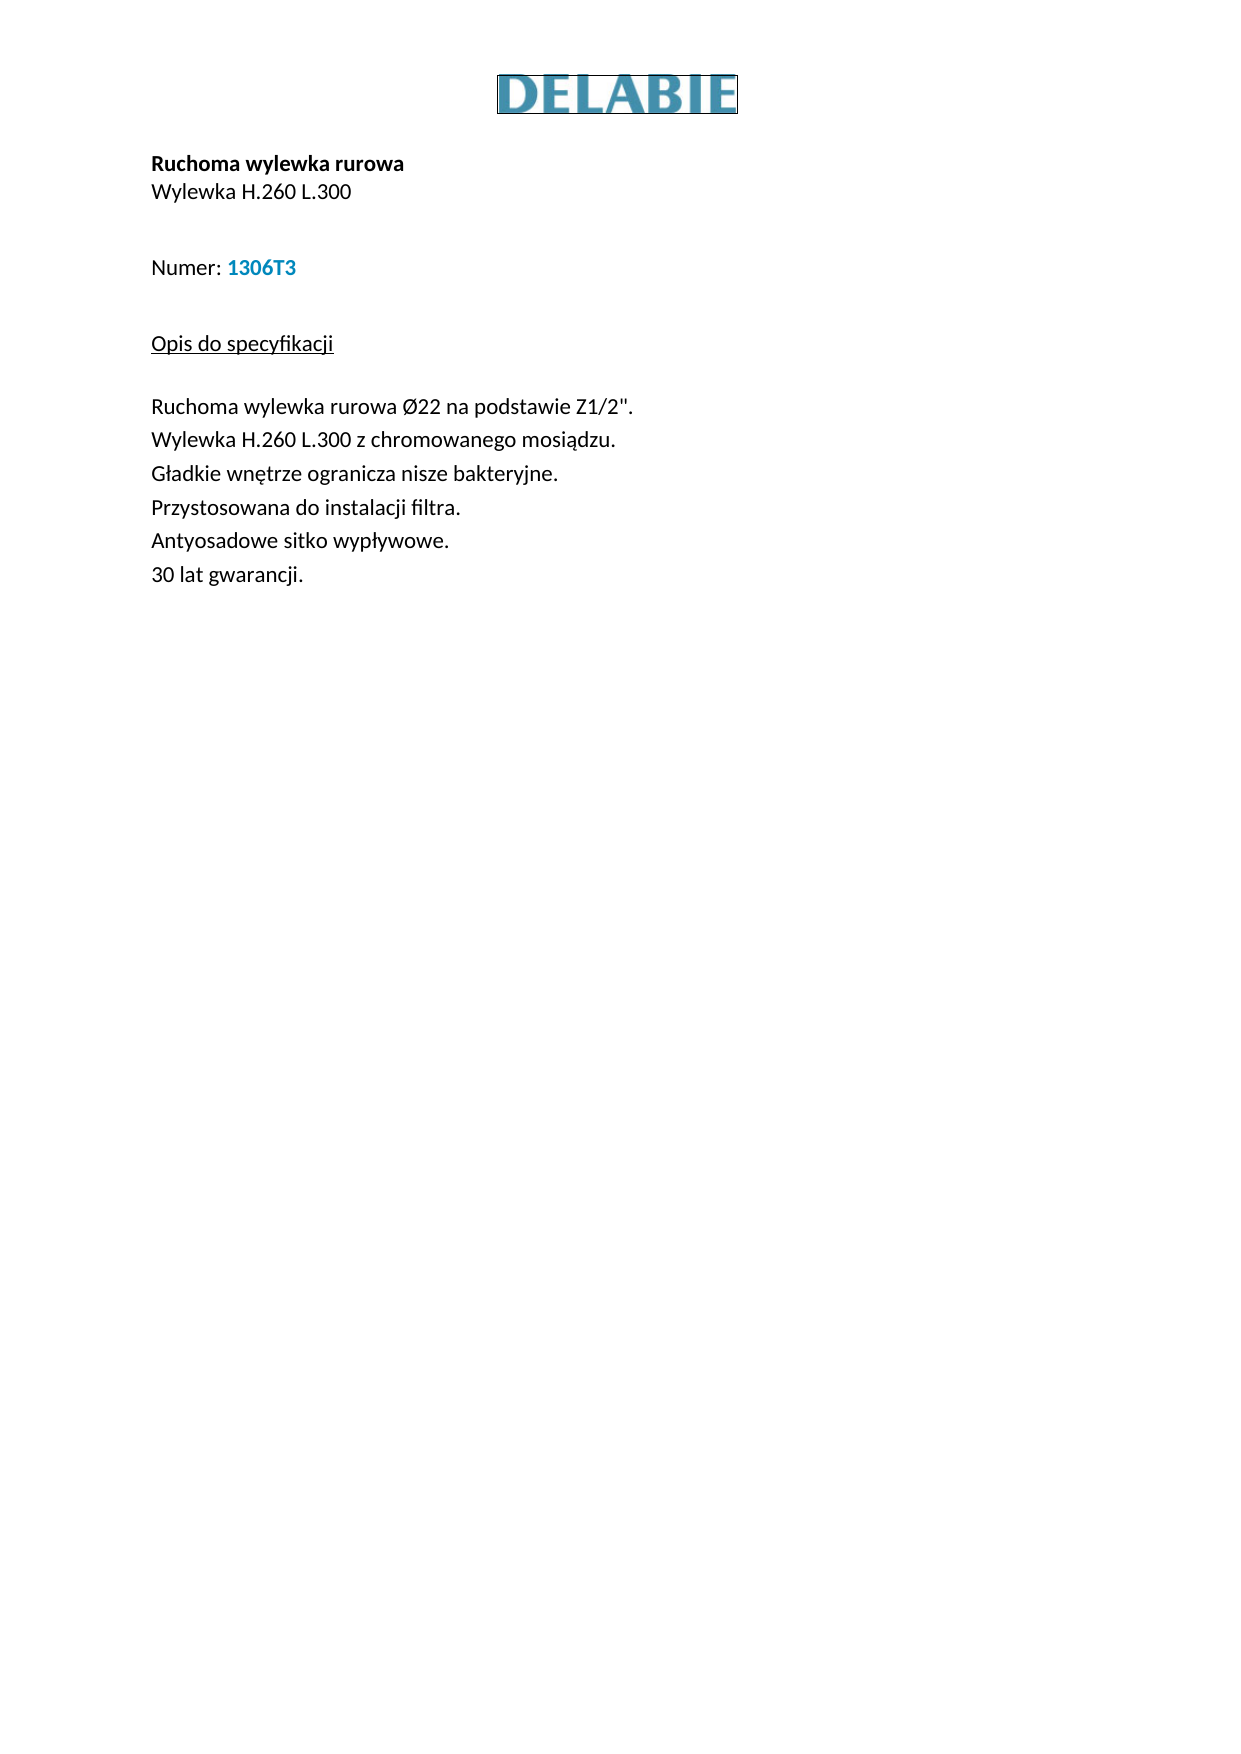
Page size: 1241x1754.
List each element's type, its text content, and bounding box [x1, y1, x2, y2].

text Antyosadowe sitko wypływowe. [151, 526, 1084, 554]
text Przystosowana do instalacji filtra. [151, 493, 1084, 521]
text Wylewka H.260 L.300 [151, 177, 1084, 205]
text Numer: 1306T3 [151, 253, 1084, 281]
text Opis do specyfikacji [151, 329, 1084, 357]
text Ruchoma wylewka rurowa Ø22 na podstawie Z1/2". [151, 392, 1084, 420]
text Gładkie wnętrze ogranicza nisze bakteryjne. [151, 459, 1084, 487]
picture [498, 76, 737, 113]
text Ruchoma wylewka rurowa [151, 149, 1084, 177]
text 30 lat gwarancji. [151, 560, 1084, 588]
text Wylewka H.260 L.300 z chromowanego mosiądzu. [151, 426, 1084, 453]
